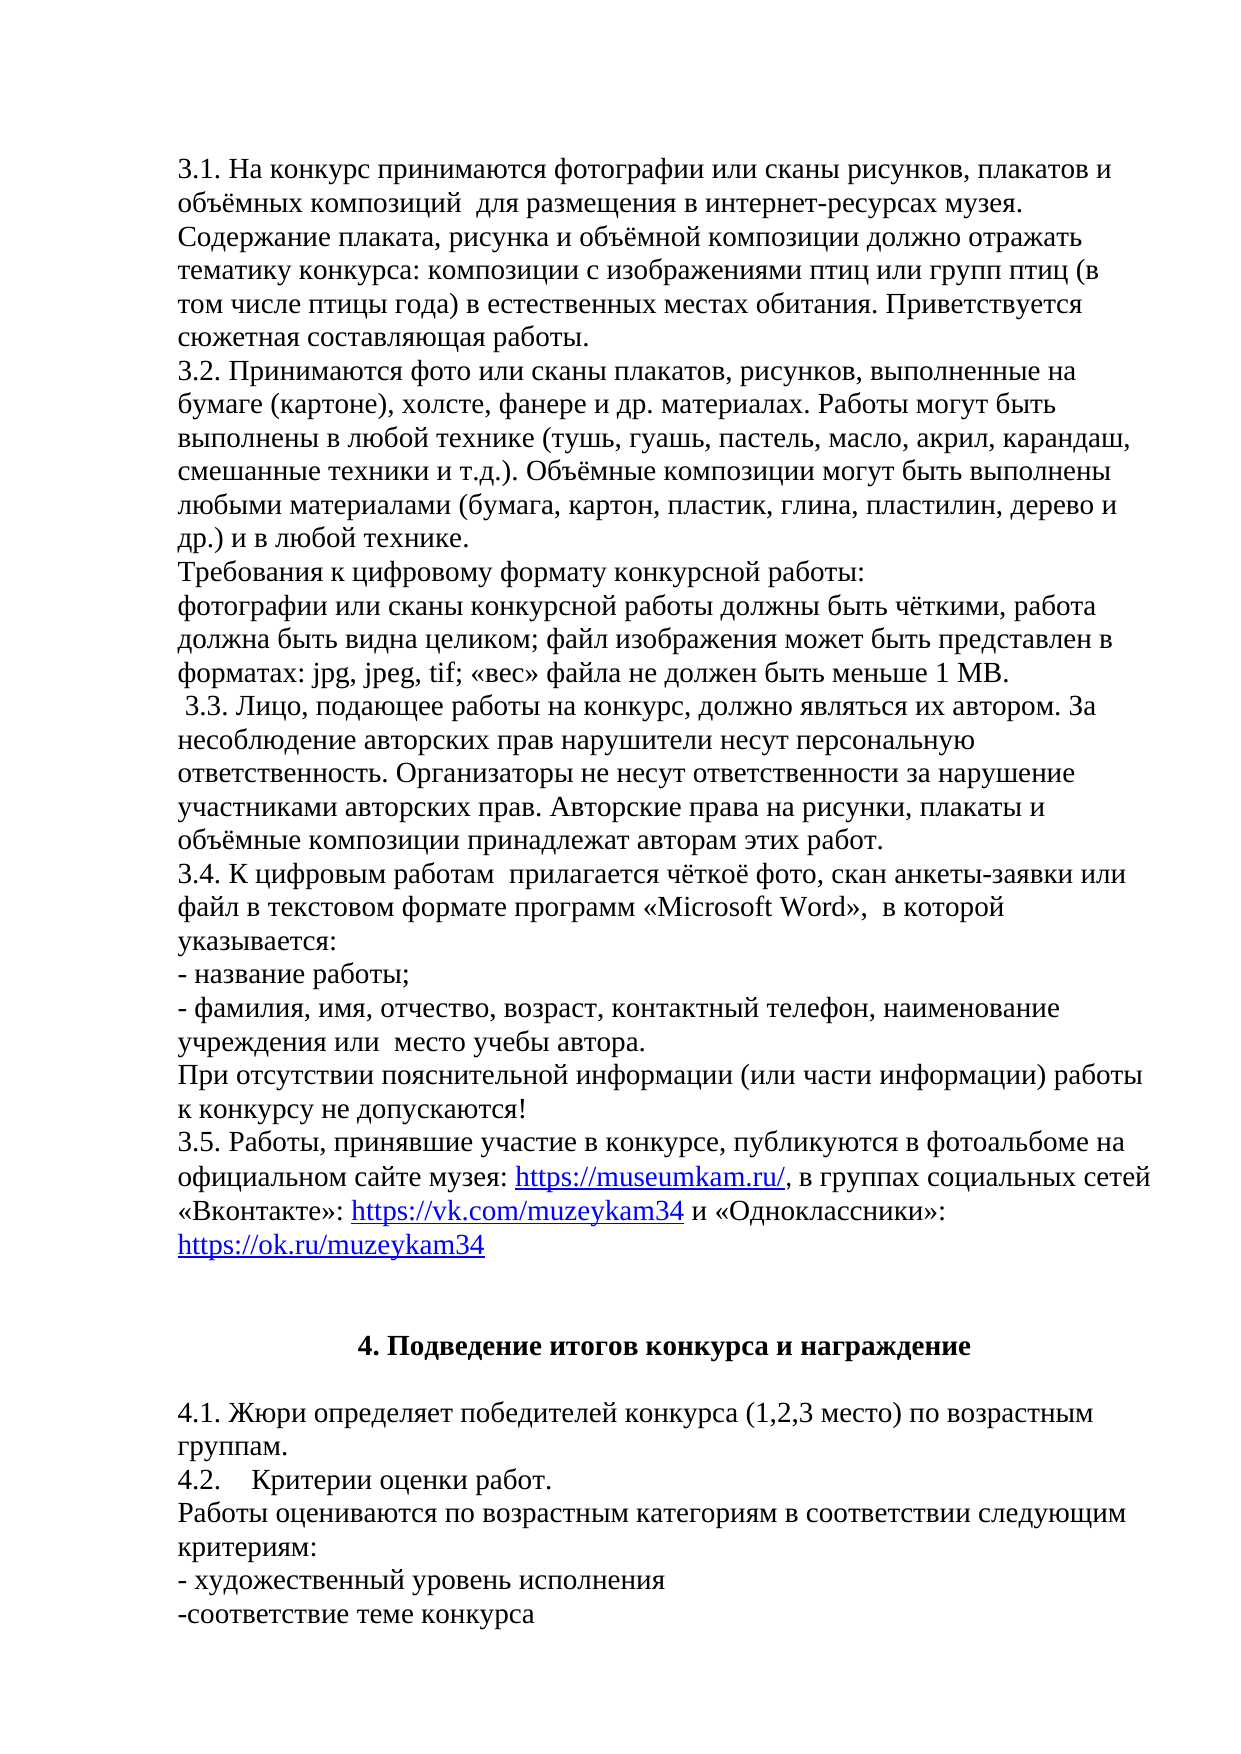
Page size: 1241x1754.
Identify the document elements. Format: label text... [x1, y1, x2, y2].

text 3.2. Принимаются фото или сканы плакатов, рисунков, выполненные на бумаге (картоне), холсте, фанере и др. материалах. Работы могут быть выполнены в любой технике (тушь, гуашь, пастель, масло, акрил, карандаш, смешанные техники и т.д.). Объёмные композиции могут быть выполнены любыми материалами (бумага, картон, пластик, глина, пластилин, дерево и др.) и в любой технике. [177, 353, 1152, 554]
text фотографии или сканы конкурсной работы должны быть чёткими, работа должна быть видна целиком; файл изображения может быть представлен в форматах: jpg, jpeg, tif; «вес» файла не должен быть меньше 1 MB. [177, 588, 1152, 688]
text 3.3. Лицо, подающее работы на конкурс, должно являться их автором. За несоблюдение авторских прав нарушители несут персональную ответственность. Организаторы не несут ответственности за нарушение участниками авторских прав. Авторские права на рисунки, плакаты и объёмные композиции принадлежат авторам этих работ. [177, 688, 1152, 856]
text -соответствие теме конкурса [177, 1596, 1152, 1629]
text 3.5. Работы, принявшие участие в конкурсе, публикуются в фотоальбоме на официальном сайте музея: https://museumkam.ru/, в группах социальных сетей «Вконтакте»: https://vk.com/muzeykam34 и «Одноклассники»: https://ok.ru/muzeykam34 [177, 1124, 1152, 1261]
text 4. Подведение итогов конкурса и награждение [177, 1328, 1152, 1361]
text 3.1. На конкурс принимаются фотографии или сканы рисунков, плакатов и объёмных композиций для размещения в интернет-ресурсах музея. Содержание плаката, рисунка и объёмной композиции должно отражать тематику конкурса: композиции с изображениями птиц или групп птиц (в том числе птицы года) в естественных местах обитания. Приветствуется сюжетная составляющая работы. [177, 152, 1152, 353]
text 4.2. Критерии оценки работ. [177, 1462, 1152, 1495]
text При отсутствии пояснительной информации (или части информации) работы к конкурсу не допускаются! [177, 1057, 1152, 1124]
text 3.4. К цифровым работам прилагается чёткоё фото, скан анкеты-заявки или файл в текстовом формате программ «Microsoft Word», в которой указывается: [177, 856, 1152, 957]
text Требования к цифровому формату конкурсной работы: [177, 554, 1152, 588]
text - фамилия, имя, отчество, возраст, контактный телефон, наименование учреждения или место учебы автора. [177, 990, 1152, 1057]
text - художественный уровень исполнения [177, 1562, 1152, 1596]
text - название работы; [177, 957, 1152, 990]
text 4.1. Жюри определяет победителей конкурса (1,2,3 место) по возрастным группам. [177, 1395, 1152, 1462]
text Работы оцениваются по возрастным категориям в соответствии следующим критериям: [177, 1495, 1152, 1562]
